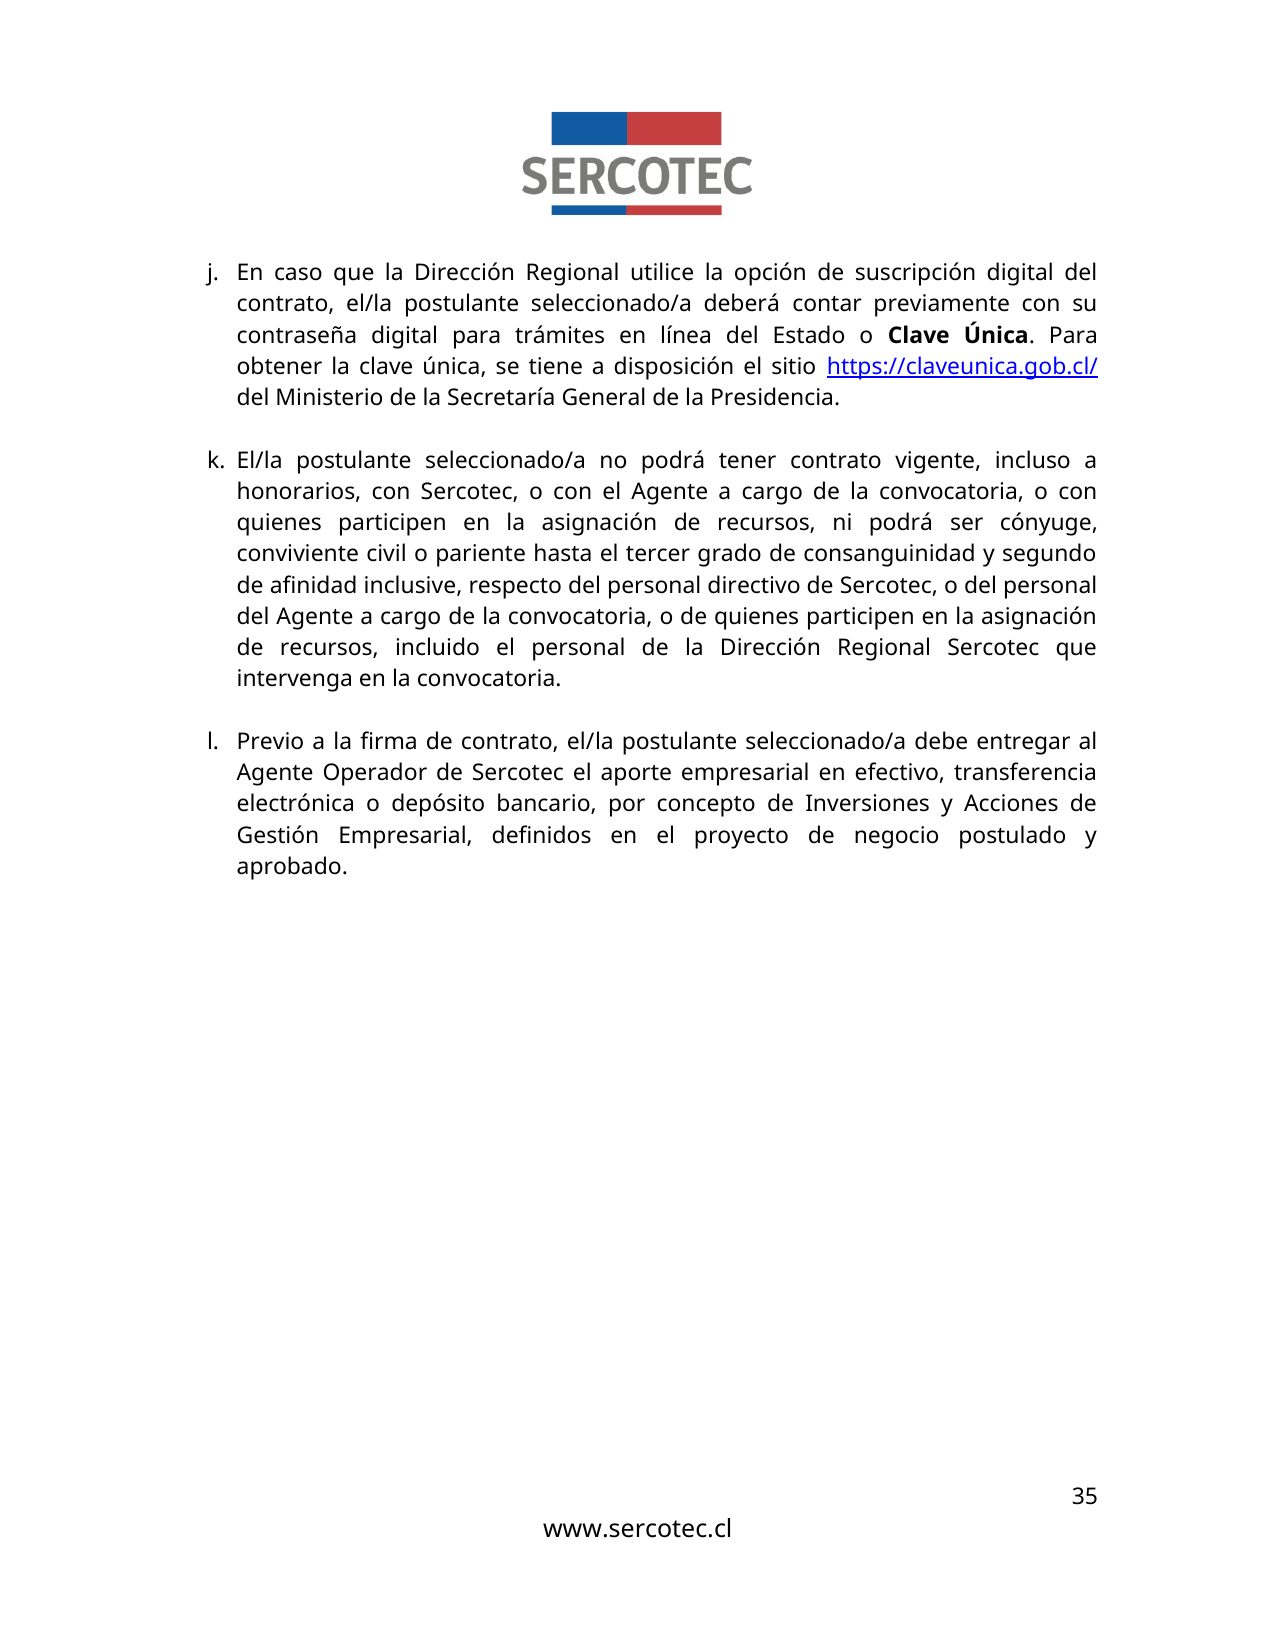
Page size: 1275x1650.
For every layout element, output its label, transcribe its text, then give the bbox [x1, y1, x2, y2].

list El/la postulante seleccionado/a no podrá tener contrato vigente, incluso a honorarios, con Sercotec, o con el Agente a cargo de la convocatoria, o con quienes participen en la asignación de recursos, ni podrá ser cónyuge, conviviente civil o pariente hasta el tercer grado de consanguinidad y segundo de afinidad inclusive, respecto del personal directivo de Sercotec, o del personal del Agente a cargo de la convocatoria, o de quienes participen en la asignación de recursos, incluido el personal de la Dirección Regional Sercotec que intervenga en la convocatoria. [207, 444, 1098, 694]
list En caso que la Dirección Regional utilice la opción de suscripción digital del contrato, el/la postulante seleccionado/a deberá contar previamente con su contraseña digital para trámites en línea del Estado o Clave Única. Para obtener la clave única, se tiene a disposición el sitio https://claveunica.gob.cl/ del Ministerio de la Secretaría General de la Presidencia. [207, 256, 1098, 412]
list Previo a la firma de contrato, el/la postulante seleccionado/a debe entregar al Agente Operador de Sercotec el aporte empresarial en efectivo, transferencia electrónica o depósito bancario, por concepto de Inversiones y Acciones de Gestión Empresarial, definidos en el proyecto de negocio postulado y aprobado. [207, 725, 1098, 881]
picture [512, 105, 763, 225]
